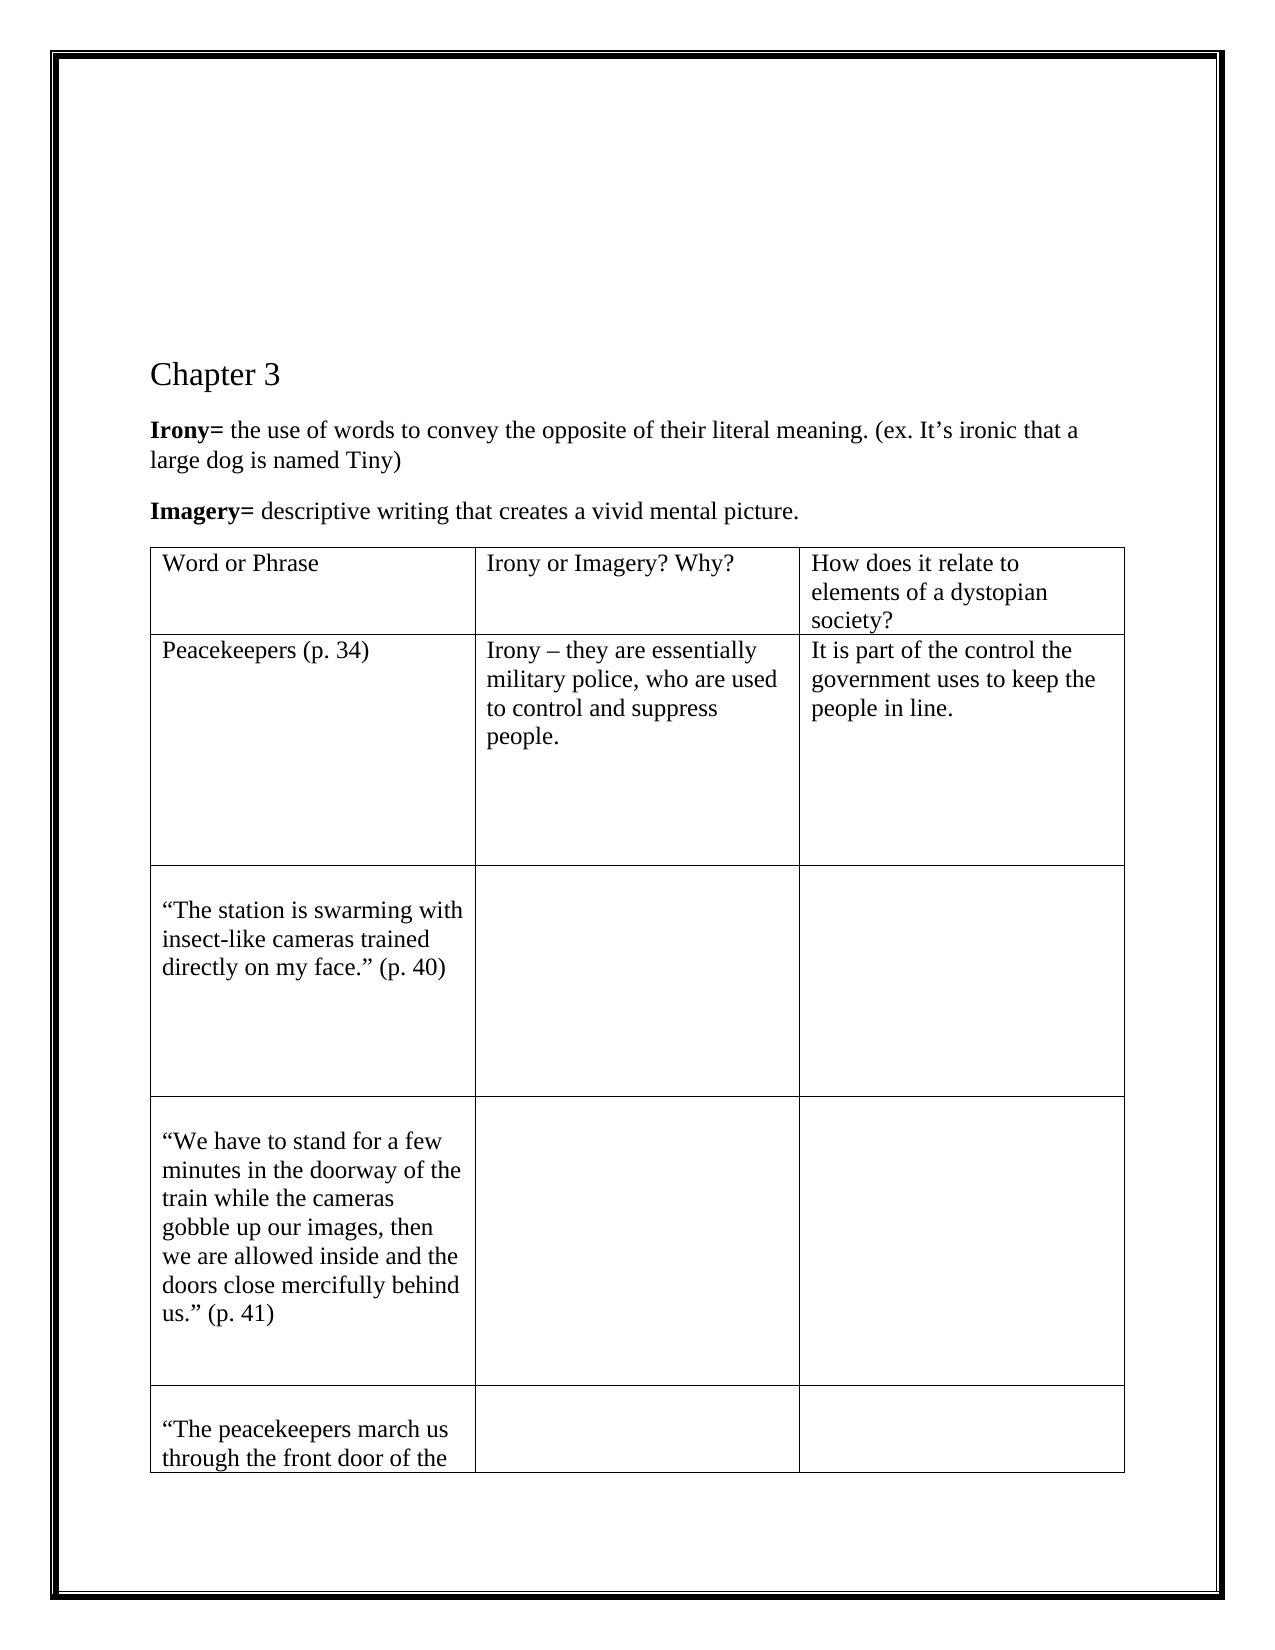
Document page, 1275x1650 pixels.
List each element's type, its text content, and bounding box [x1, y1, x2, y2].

table_cell Peacekeepers (p. 34) [151, 635, 475, 865]
table_cell [476, 1386, 799, 1472]
text Irony= the use of words to convey the opposite of their literal meaning. (ex. It’s ironic that a large dog is named Tiny) [150, 415, 1125, 474]
table_header How does it relate to elements of a dystopian society? [800, 548, 1124, 634]
text Imagery= descriptive writing that creates a vivid mental picture. [150, 496, 1125, 524]
table_cell “We have to stand for a few minutes in the doorway of the train while the cameras gobble up our images, then we are allowed inside and the doors close mercifully behind us.” (p. 41) [151, 1097, 475, 1385]
table_cell Irony – they are essentially military police, who are used to control and suppress people. [476, 635, 799, 865]
table_cell “The station is swarming with insect-like cameras trained directly on my face.” (p. 40) [151, 866, 475, 1096]
table_cell [800, 1097, 1124, 1385]
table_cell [151, 1386, 475, 1472]
table_header Irony or Imagery? Why? [476, 548, 799, 634]
table_cell It is part of the control the government uses to keep the people in line. [800, 635, 1124, 865]
table_cell [476, 866, 799, 1096]
table_cell [476, 1097, 799, 1385]
table_header Word or Phrase [151, 548, 475, 634]
table_cell [800, 866, 1124, 1096]
text Chapter 3 [150, 354, 1125, 392]
table_cell [800, 1386, 1124, 1472]
